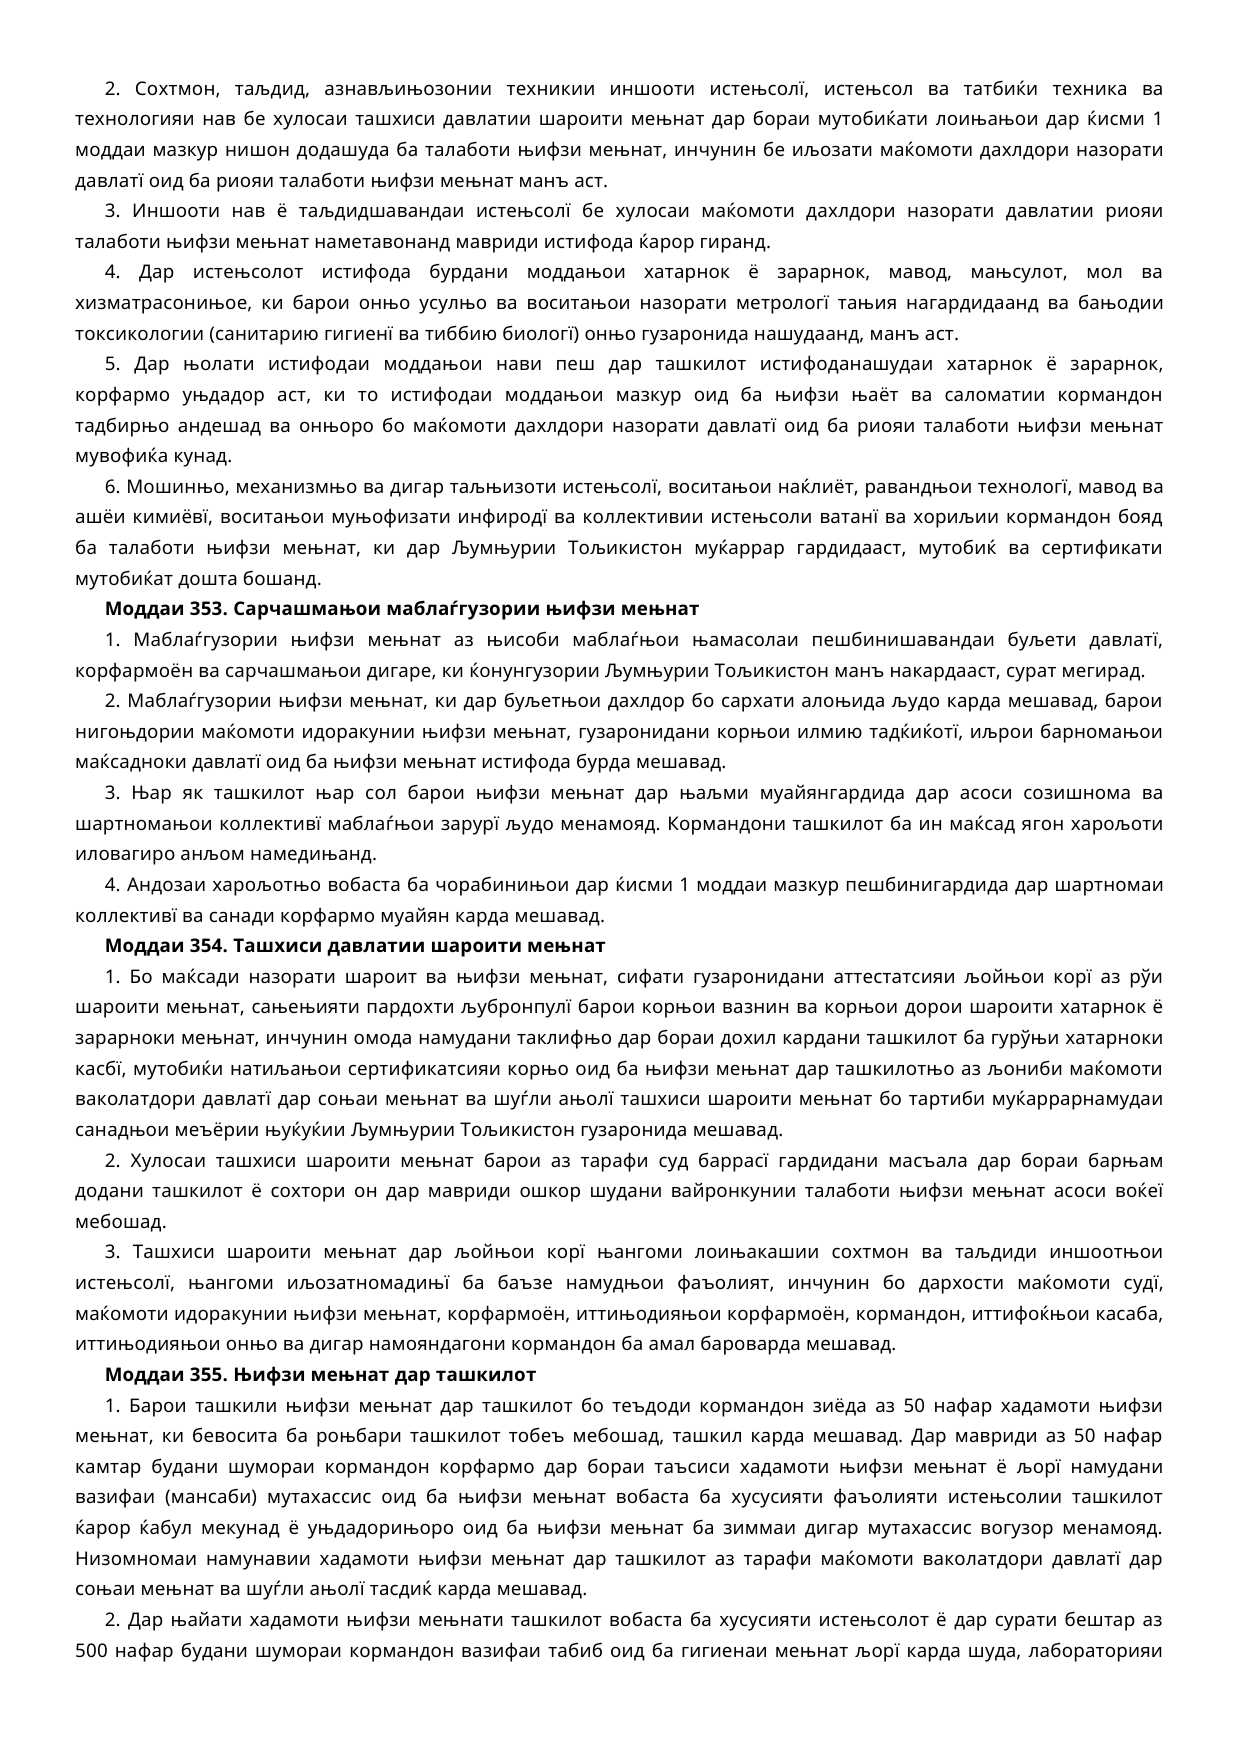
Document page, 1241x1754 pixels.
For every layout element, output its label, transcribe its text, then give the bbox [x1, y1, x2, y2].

text Моддаи 353. Сарчашмањои маблаѓгузории њифзи мењнат [75, 596, 1165, 621]
text 1. Маблаѓгузории њифзи мењнат аз њисоби маблаѓњои њамасолаи пешбинишавандаи буљети давлатї, корфармоён ва сарчашмањои дигаре, ки ќонунгузории Љумњурии Тољикистон манъ накардааст, сурат мегирад. [75, 626, 1165, 682]
text 1. Барои ташкили њифзи мењнат дар ташкилот бо теъдоди кормандон зиёда аз 50 нафар хадамоти њифзи мењнат, ки бевосита ба роњбари ташкилот тобеъ мебошад, ташкил карда мешавад. Дар мавриди аз 50 нафар камтар будани шумораи кормандон корфармо дар бораи таъсиси хадамоти њифзи мењнат ё љорї намудани вазифаи (мансаби) мутахассис оид ба њифзи мењнат вобаста ба хусусияти фаъолияти истењсолии ташкилот ќарор ќабул мекунад ё уњдадорињоро оид ба њифзи мењнат ба зиммаи дигар мутахассис вогузор менамояд. Низомномаи намунавии хадамоти њифзи мењнат дар ташкилот аз тарафи маќомоти ваколатдори давлатї дар соњаи мењнат ва шуѓли ањолї тасдиќ карда мешавад. [75, 1392, 1165, 1601]
text 2. Хулосаи ташхиси шароити мењнат барои аз тарафи суд баррасї гардидани масъала дар бораи барњам додани ташкилот ё сохтори он дар мавриди ошкор шудани вайронкунии талаботи њифзи мењнат асоси воќеї мебошад. [75, 1147, 1165, 1234]
text 3. Иншооти нав ё таљдидшавандаи истењсолї бе хулосаи маќомоти дахлдори назорати давлатии риояи талаботи њифзи мењнат наметавонанд мавриди истифода ќарор гиранд. [75, 197, 1165, 254]
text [75, 1606, 1165, 1662]
text 1. Бо маќсади назорати шароит ва њифзи мењнат, сифати гузаронидани аттестатсияи љойњои корї аз рўи шароити мењнат, сањењияти пардохти љубронпулї барои корњои вазнин ва корњои дорои шароити хатарнок ё зарарноки мењнат, инчунин омода намудани таклифњо дар бораи дохил кардани ташкилот ба гурўњи хатарноки касбї, мутобиќи натиљањои сертификатсияи корњо оид ба њифзи мењнат дар ташкилотњо аз љониби маќомоти ваколатдори давлатї дар соњаи мењнат ва шуѓли ањолї ташхиси шароити мењнат бо тартиби муќаррарнамудаи санадњои меъёрии њуќуќии Љумњурии Тољикистон гузаронида мешавад. [75, 963, 1165, 1142]
text Моддаи 355. Њифзи мењнат дар ташкилот [75, 1361, 1165, 1387]
text 2. Сохтмон, таљдид, азнављињозонии техникии иншооти истењсолї, истењсол ва татбиќи техника ва технологияи нав бе хулосаи ташхиси давлатии шароити мењнат дар бораи мутобиќати лоињањои дар ќисми 1 моддаи мазкур нишон додашуда ба талаботи њифзи мењнат, инчунин бе иљозати маќомоти дахлдори назорати давлатї оид ба риояи талаботи њифзи мењнат манъ аст. [75, 75, 1165, 192]
text 5. Дар њолати истифодаи моддањои нави пеш дар ташкилот истифоданашудаи хатарнок ё зарарнок, корфармо уњдадор аст, ки то истифодаи моддањои мазкур оид ба њифзи њаёт ва саломатии кормандон тадбирњо андешад ва онњоро бо маќомоти дахлдори назорати давлатї оид ба риояи талаботи њифзи мењнат мувофиќа кунад. [75, 351, 1165, 468]
text Моддаи 354. Ташхиси давлатии шароити мењнат [75, 932, 1165, 958]
text 4. Андозаи харољотњо вобаста ба чорабинињои дар ќисми 1 моддаи мазкур пешбинигардида дар шартномаи коллективї ва санади корфармо муайян карда мешавад. [75, 871, 1165, 927]
text 2. Маблаѓгузории њифзи мењнат, ки дар буљетњои дахлдор бо сархати алоњида људо карда мешавад, барои нигоњдории маќомоти идоракунии њифзи мењнат, гузаронидани корњои илмию тадќиќотї, иљрои барномањои маќсадноки давлатї оид ба њифзи мењнат истифода бурда мешавад. [75, 687, 1165, 774]
text 4. Дар истењсолот истифода бурдани моддањои хатарнок ё зарарнок, мавод, мањсулот, мол ва хизматрасонињое, ки барои онњо усулњо ва воситањои назорати метрологї тањия нагардидаанд ва бањодии токсикологии (санитарию гигиенї ва тиббию биологї) онњо гузаронида нашудаанд, манъ аст. [75, 259, 1165, 346]
text 3. Њар як ташкилот њар сол барои њифзи мењнат дар њаљми муайянгардида дар асоси созишнома ва шартномањои коллективї маблаѓњои зарурї људо менамояд. Кормандони ташкилот ба ин маќсад ягон харољоти иловагиро анљом намедињанд. [75, 779, 1165, 866]
text 3. Ташхиси шароити мењнат дар љойњои корї њангоми лоињакашии сохтмон ва таљдиди иншоотњои истењсолї, њангоми иљозатномадињї ба баъзе намудњои фаъолият, инчунин бо дархости маќомоти судї, маќомоти идоракунии њифзи мењнат, корфармоён, иттињодияњои корфармоён, кормандон, иттифоќњои касаба, иттињодияњои онњо ва дигар намояндагони кормандон ба амал бароварда мешавад. [75, 1239, 1165, 1356]
text 6. Мошинњо, механизмњо ва дигар таљњизоти истењсолї, воситањои наќлиёт, равандњои технологї, мавод ва ашёи кимиёвї, воситањои муњофизати инфиродї ва коллективии истењсоли ватанї ва хориљии кормандон бояд ба талаботи њифзи мењнат, ки дар Љумњурии Тољикистон муќаррар гардидааст, мутобиќ ва сертификати мутобиќат дошта бошанд. [75, 473, 1165, 591]
